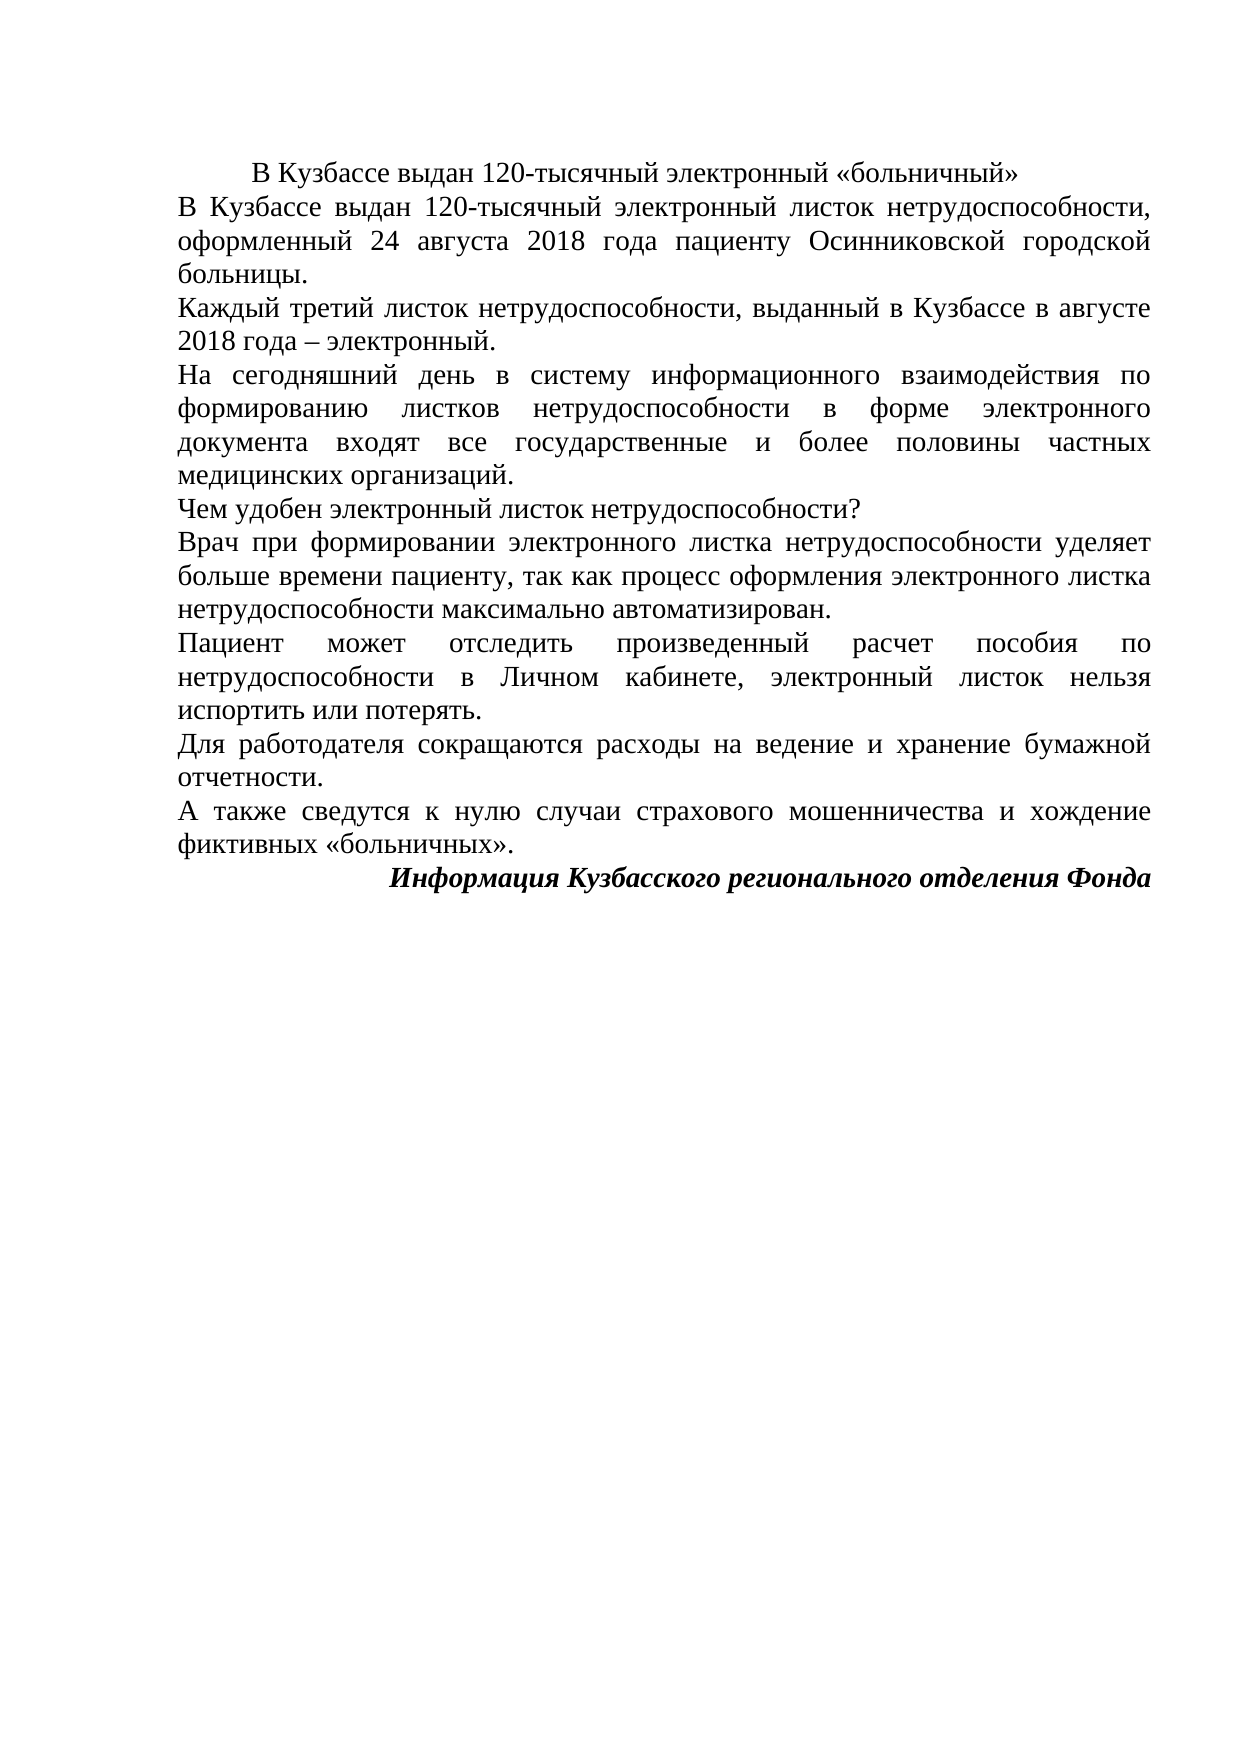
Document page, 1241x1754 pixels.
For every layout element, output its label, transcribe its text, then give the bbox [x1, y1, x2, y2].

text Врач при формировании электронного листка нетрудоспособности уделяет больше времени пациенту, так как процесс оформления электронного листка нетрудоспособности максимально автоматизирован. [177, 524, 1152, 625]
text В Кузбассе выдан 120-тысячный электронный «больничный» [177, 156, 1152, 189]
text В Кузбассе выдан 120-тысячный электронный листок нетрудоспособности, оформленный 24 августа 2018 года пациенту Осинниковской городской больницы. [177, 189, 1152, 290]
text Пациент может отследить произведенный расчет пособия по нетрудоспособности в Личном кабинете, электронный листок нельзя испортить или потерять. [177, 625, 1152, 726]
text Каждый третий листок нетрудоспособности, выданный в Кузбассе в августе 2018 года – электронный. [177, 290, 1152, 357]
text Для работодателя сокращаются расходы на ведение и хранение бумажной отчетности. [177, 726, 1152, 793]
text Информация Кузбасского регионального отделения Фонда [177, 860, 1152, 893]
text А также сведутся к нулю случаи страхового мошенничества и хождение фиктивных «больничных». [177, 793, 1152, 860]
text Чем удобен электронный листок нетрудоспособности? [177, 491, 1152, 524]
text На сегодняшний день в систему информационного взаимодействия по формированию листков нетрудоспособности в форме электронного документа входят все государственные и более половины частных медицинских организаций. [177, 357, 1152, 491]
